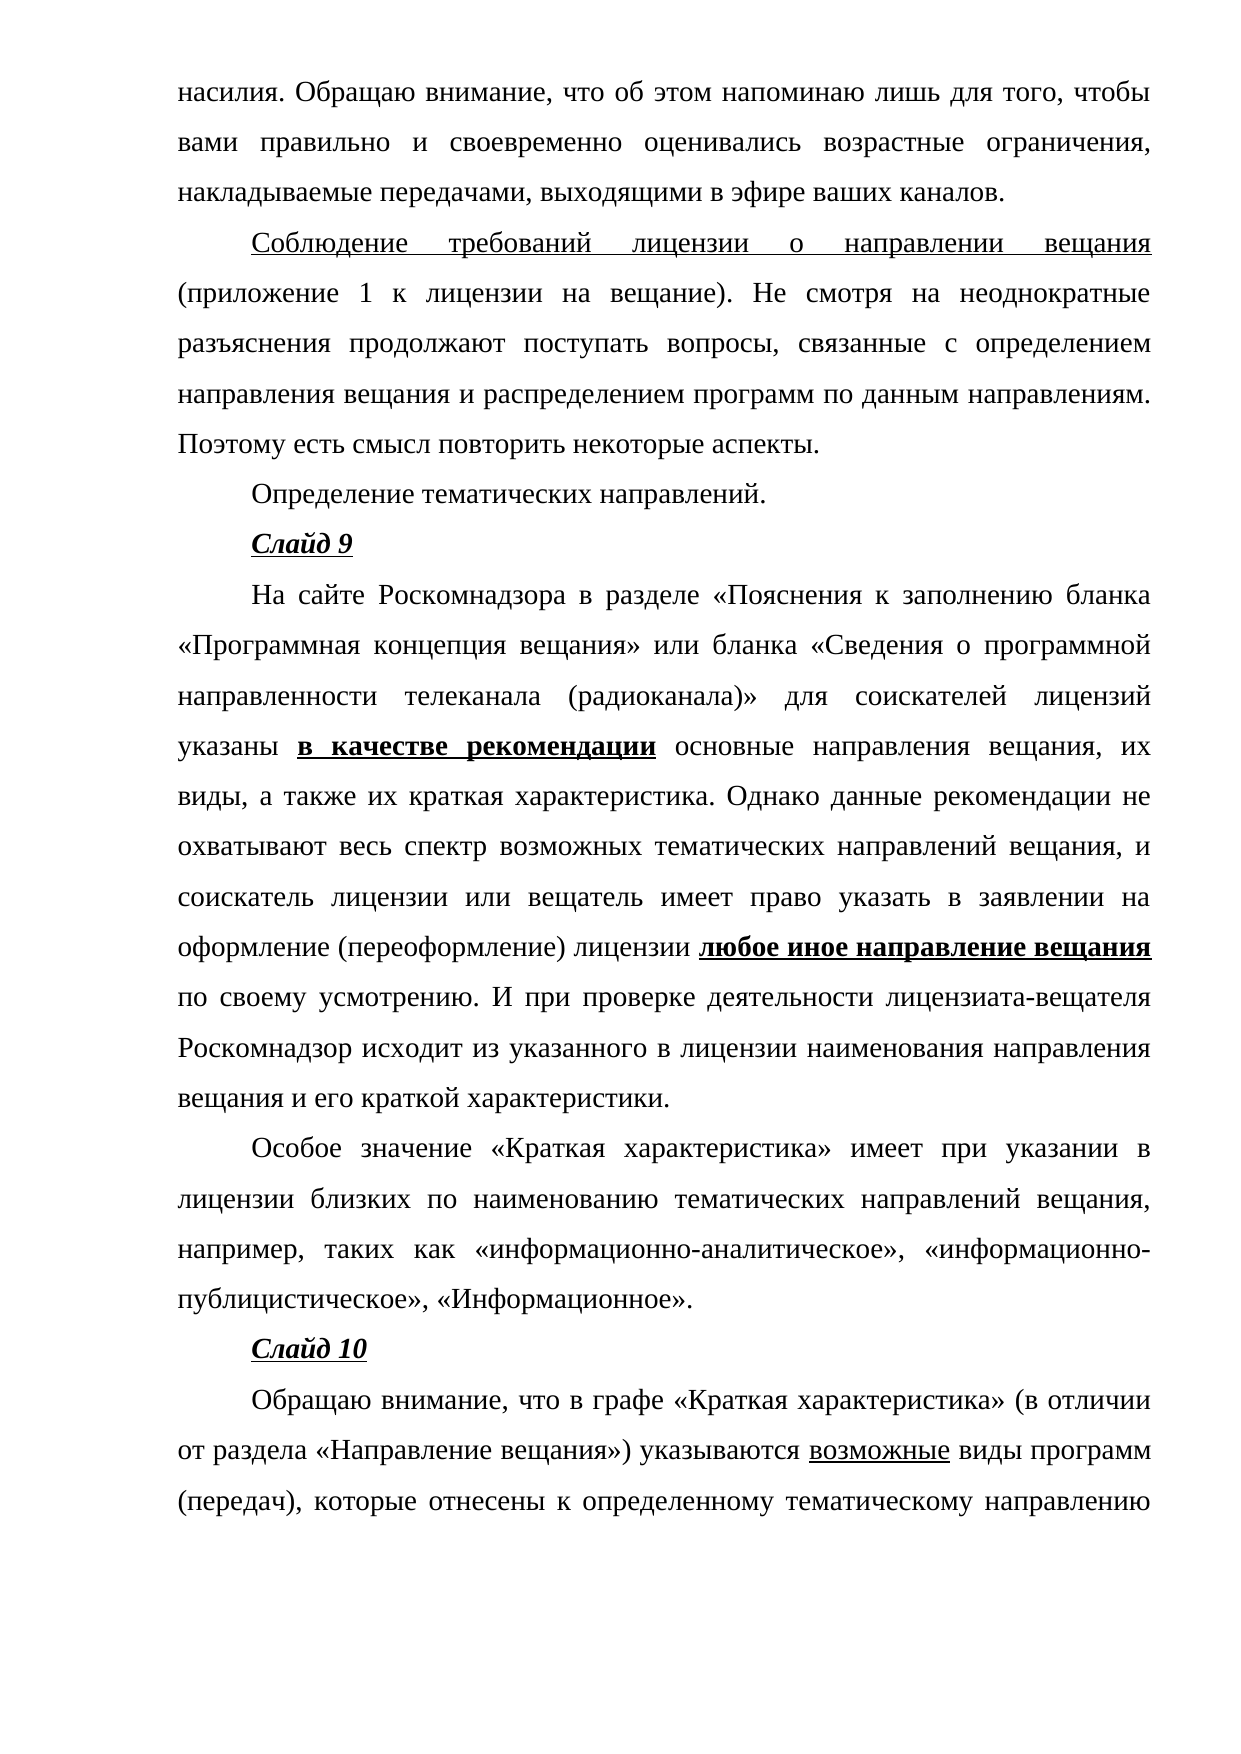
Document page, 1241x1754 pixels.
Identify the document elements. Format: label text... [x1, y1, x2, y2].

list Определение тематических направлений. [177, 476, 1152, 510]
text Слайд 10 [177, 1332, 1152, 1365]
text Слайд 9 [177, 527, 1152, 560]
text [177, 1382, 1152, 1516]
text Особое значение «Краткая характеристика» имеет при указании в лицензии близких по наименованию тематических направлений вещания, например, таких как «информационно-аналитическое», «информационно-публицистическое», «Информационное». [177, 1130, 1152, 1315]
text Соблюдение требований лицензии о направлении вещания (приложение 1 к лицензии на вещание). Не смотря на неоднократные разъяснения продолжают поступать вопросы, связанные с определением направления вещания и распределением программ по данным направлениям. Поэтому есть смысл повторить некоторые аспекты. [177, 225, 1152, 459]
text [177, 74, 1152, 208]
list На сайте Роскомнадзора в разделе «Пояснения к заполнению бланка «Программная концепция вещания» или бланка «Сведения о программной направленности телеканала (радиоканала)» для соискателей лицензий указаны в качестве рекомендации основные направления вещания, их виды, а также их краткая характеристика. Однако данные рекомендации не охватывают весь спектр возможных тематических направлений вещания, и соискатель лицензии или вещатель имеет право указать в заявлении на оформление (переоформление) лицензии любое иное направление вещания по своему усмотрению. И при проверке деятельности лицензиата-вещателя Роскомнадзор исходит из указанного в лицензии наименования направления вещания и его краткой характеристики. [177, 577, 1152, 1114]
